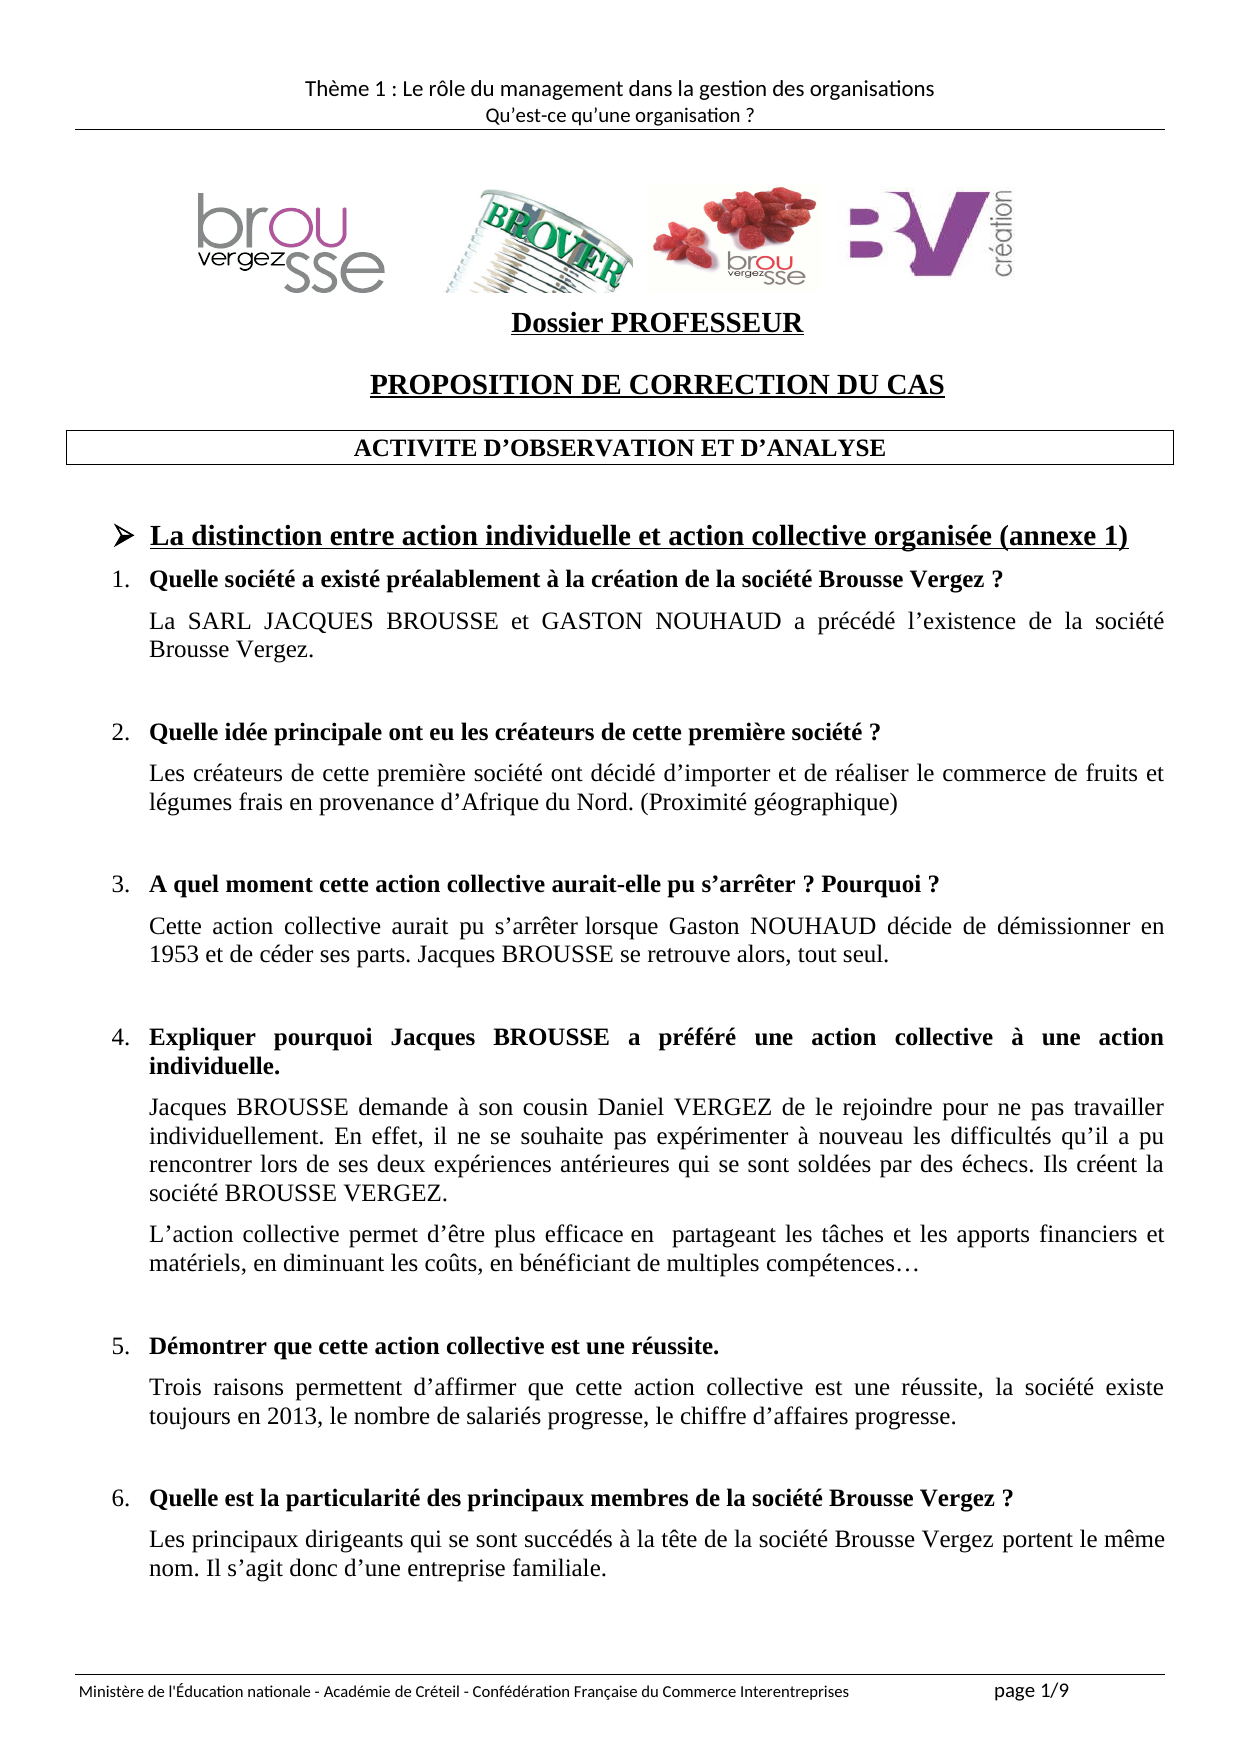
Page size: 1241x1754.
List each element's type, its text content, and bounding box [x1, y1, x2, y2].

list A quel moment cette action collective aurait-elle pu s’arrêter ? Pourquoi ? [111, 869, 1165, 898]
text Jacques BROUSSE demande à son cousin Daniel VERGEZ de le rejoindre pour ne pas travailler individuellement. En effet, il ne se souhaite pas expérimenter à nouveau les difficultés qu’il a pu rencontrer lors de ses deux expériences antérieures qui se sont soldées par des échecs. Ils créent la société BROUSSE VERGEZ. [149, 1092, 1165, 1207]
text Les créateurs de cette première société ont décidé d’importer et de réaliser le commerce de fruits et légumes frais en provenance d’Afrique du Nord. (Proximité géographique) [149, 758, 1165, 816]
list Quelle société a existé préalablement à la création de la société Brousse Vergez ? [111, 564, 1165, 593]
text ACTIVITE D’OBSERVATION ET D’ANALYSE [67, 431, 1173, 464]
list Dossier PROFESSEUR [149, 305, 1165, 338]
list Quelle idée principale ont eu les créateurs de cette première société ? [111, 717, 1165, 746]
text La SARL JACQUES BROUSSE et GASTON NOUHAUD a précédé l’existence de la société Brousse Vergez. [149, 606, 1165, 663]
list Démontrer que cette action collective est une réussite. [111, 1331, 1165, 1359]
list Expliquer pourquoi Jacques BROUSSE a préféré une action collective à une action individuelle. [111, 1022, 1165, 1079]
text Trois raisons permettent d’affirmer que cette action collective est une réussite, la société existe toujours en 2013, le nombre de salariés progresse, le chiffre d’affaires progresse. [149, 1372, 1165, 1429]
picture [198, 193, 384, 293]
list PROPOSITION DE CORRECTION DU CAS [149, 367, 1165, 401]
text Les principaux dirigeants qui se sont succédés à la tête de la société Brousse Vergez portent le même nom. Il s’agit donc d’une entreprise familiale. [149, 1524, 1165, 1582]
list La distinction entre action individuelle et action collective organisée (annexe 1) [112, 518, 1165, 552]
text Cette action collective aurait pu s’arrêter lorsque Gaston NOUHAUD décide de démissionner en 1953 et de céder ses parts. Jacques BROUSSE se retrouve alors, tout seul. [149, 911, 1165, 968]
text L’action collective permet d’être plus efficace en partageant les tâches et les apports financiers et matériels, en diminuant les coûts, en bénéficiant de multiples compétences… [149, 1219, 1165, 1277]
list Quelle est la particularité des principaux membres de la société Brousse Vergez ? [111, 1483, 1165, 1512]
